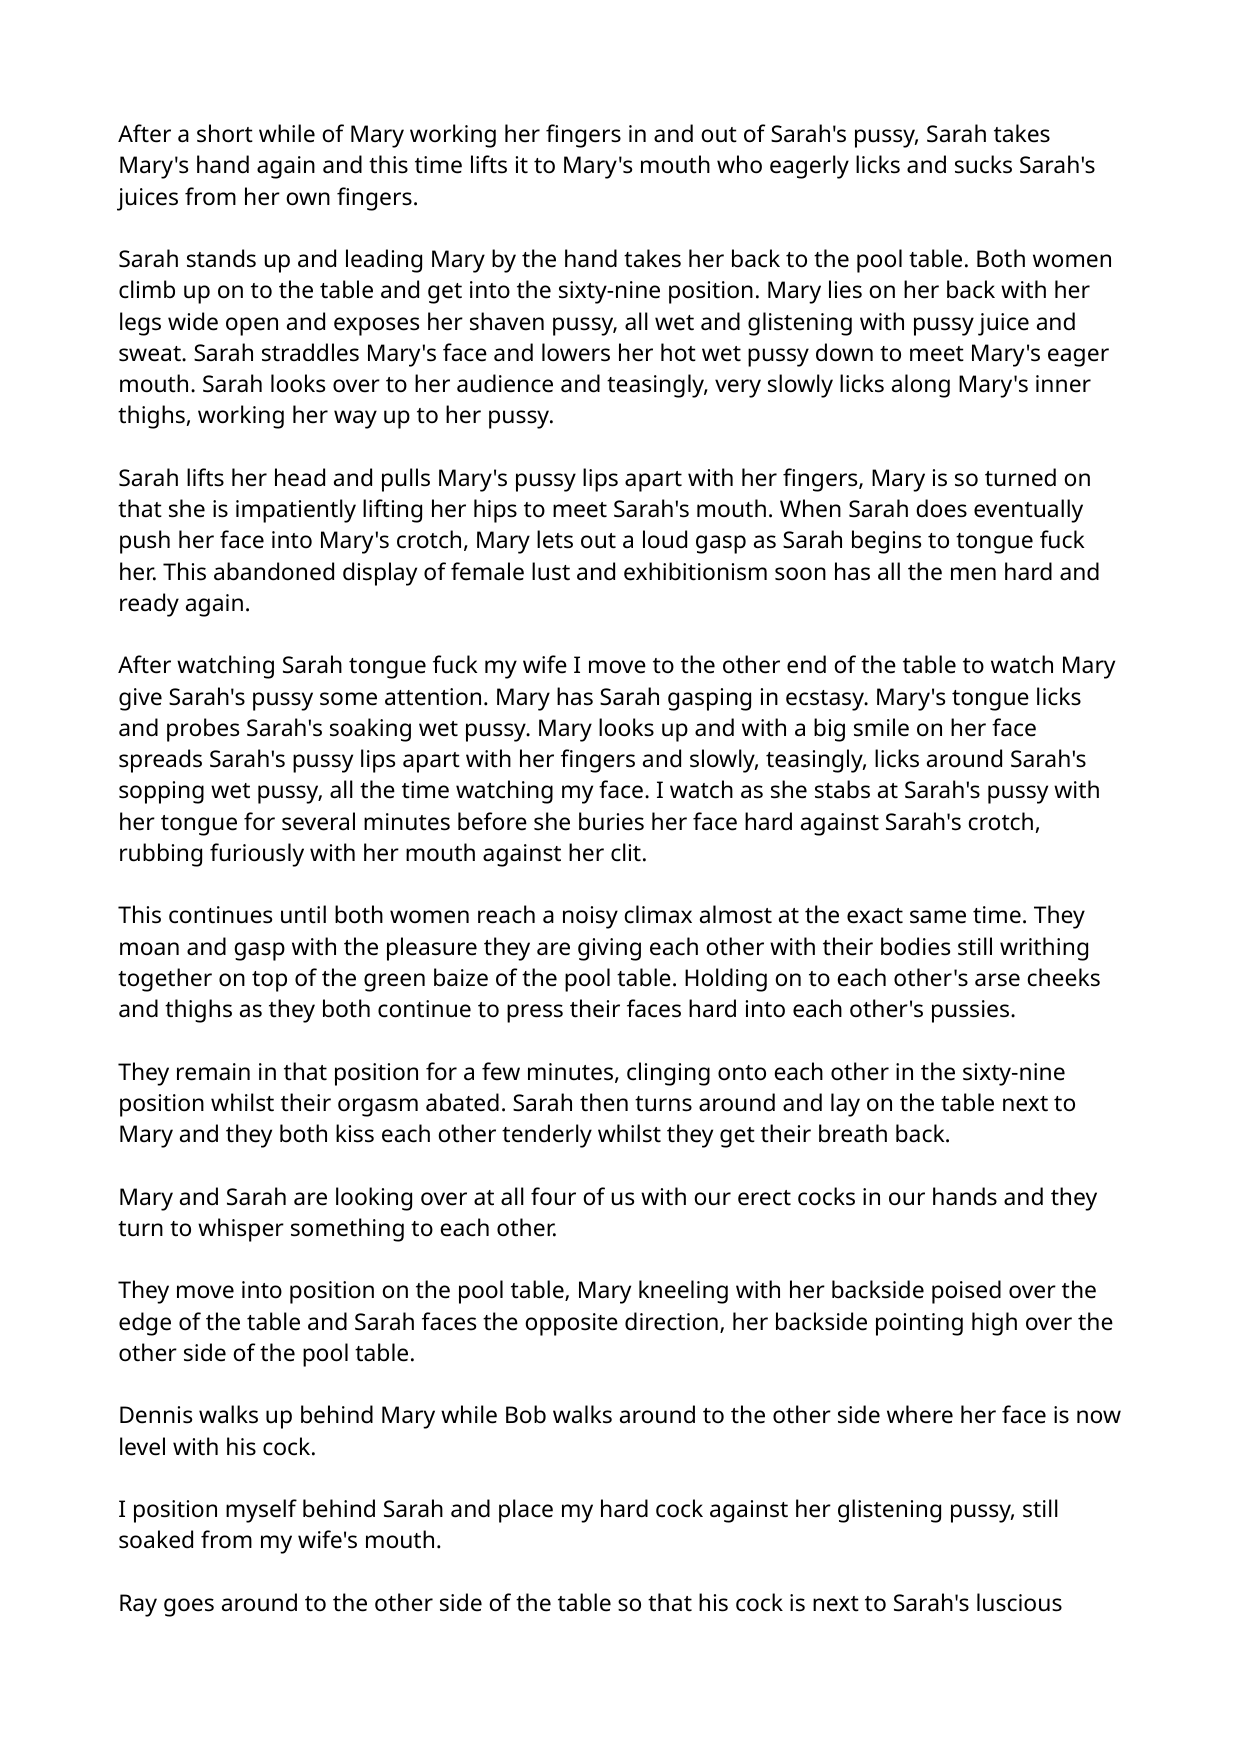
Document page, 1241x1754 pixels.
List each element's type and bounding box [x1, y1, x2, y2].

text [118, 118, 1122, 1618]
